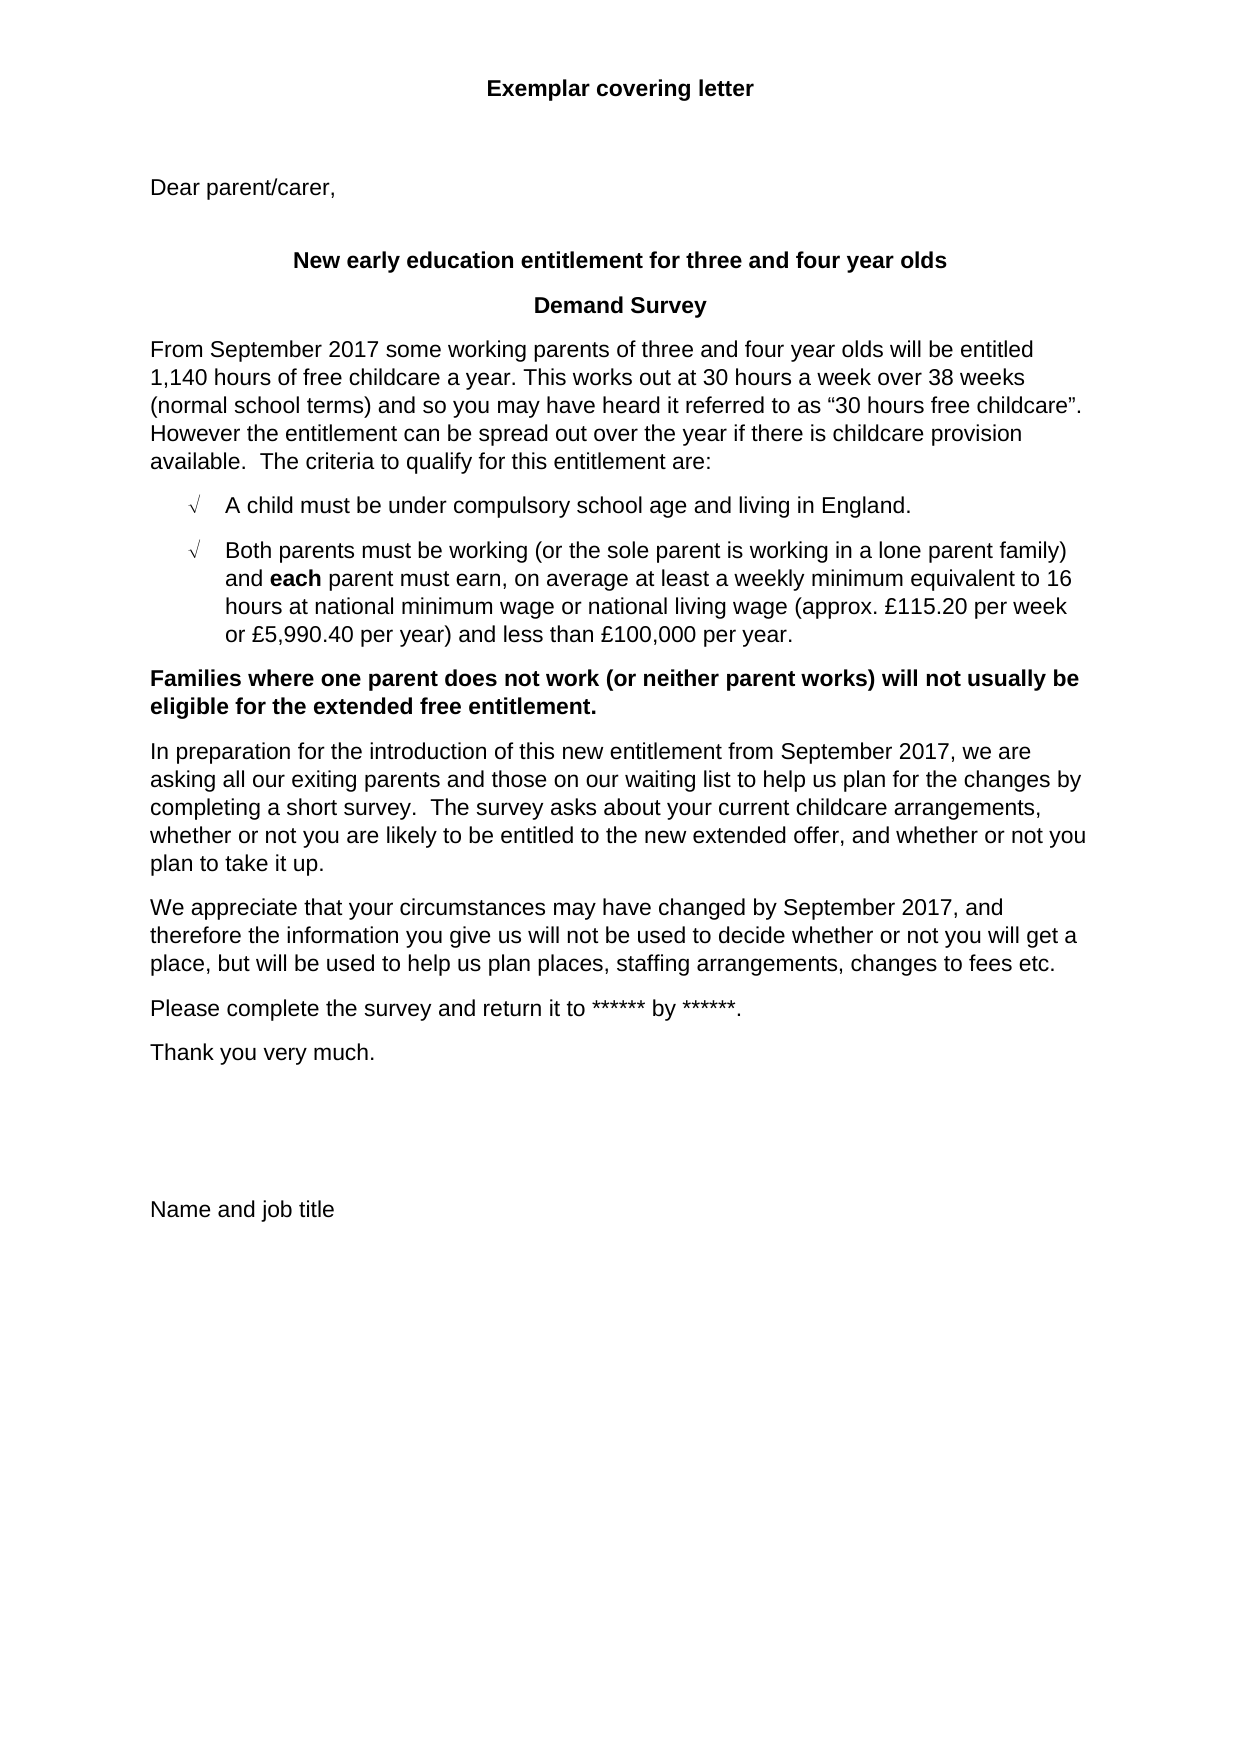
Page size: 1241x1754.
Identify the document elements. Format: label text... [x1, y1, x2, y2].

list Both parents must be working (or the sole parent is working in a lone parent family) and each parent must earn, on average at least a weekly minimum equivalent to 16 hours at national minimum wage or national living wage (approx. £115.20 per week or £5,990.40 per year) and less than £100,000 per year. [187, 537, 1090, 647]
text Thank you very much. [150, 1039, 1090, 1065]
list A child must be under compulsory school age and living in England. [187, 492, 1090, 519]
text Families where one parent does not work (or neither parent works) will not usually be eligible for the extended free entitlement. [150, 665, 1090, 719]
text In preparation for the introduction of this new entitlement from September 2017, we are asking all our exiting parents and those on our waiting list to help us plan for the changes by completing a short survey. The survey asks about your current childcare arrangements, whether or not you are likely to be entitled to the new extended offer, and whether or not you plan to take it up. [150, 738, 1090, 876]
text We appreciate that your circumstances may have changed by September 2017, and therefore the information you give us will not be used to decide whether or not you will get a place, but will be used to help us plan places, staffing arrangements, changes to fees etc. [150, 894, 1090, 976]
text New early education entitlement for three and four year olds [150, 247, 1090, 273]
text Please complete the survey and return it to ****** by ******. [150, 994, 1090, 1021]
text From September 2017 some working parents of three and four year olds will be entitled 1,140 hours of free childcare a year. This works out at 30 hours a week over 38 weeks (normal school terms) and so you may have heard it referred to as “30 hours free childcare”. However the entitlement can be spread out over the year if there is childcare provision available. The criteria to qualify for this entitlement are: [150, 336, 1090, 474]
text Name and job title [150, 1196, 1090, 1222]
text Dear parent/carer, [150, 174, 1090, 201]
text Demand Survey [150, 292, 1090, 318]
